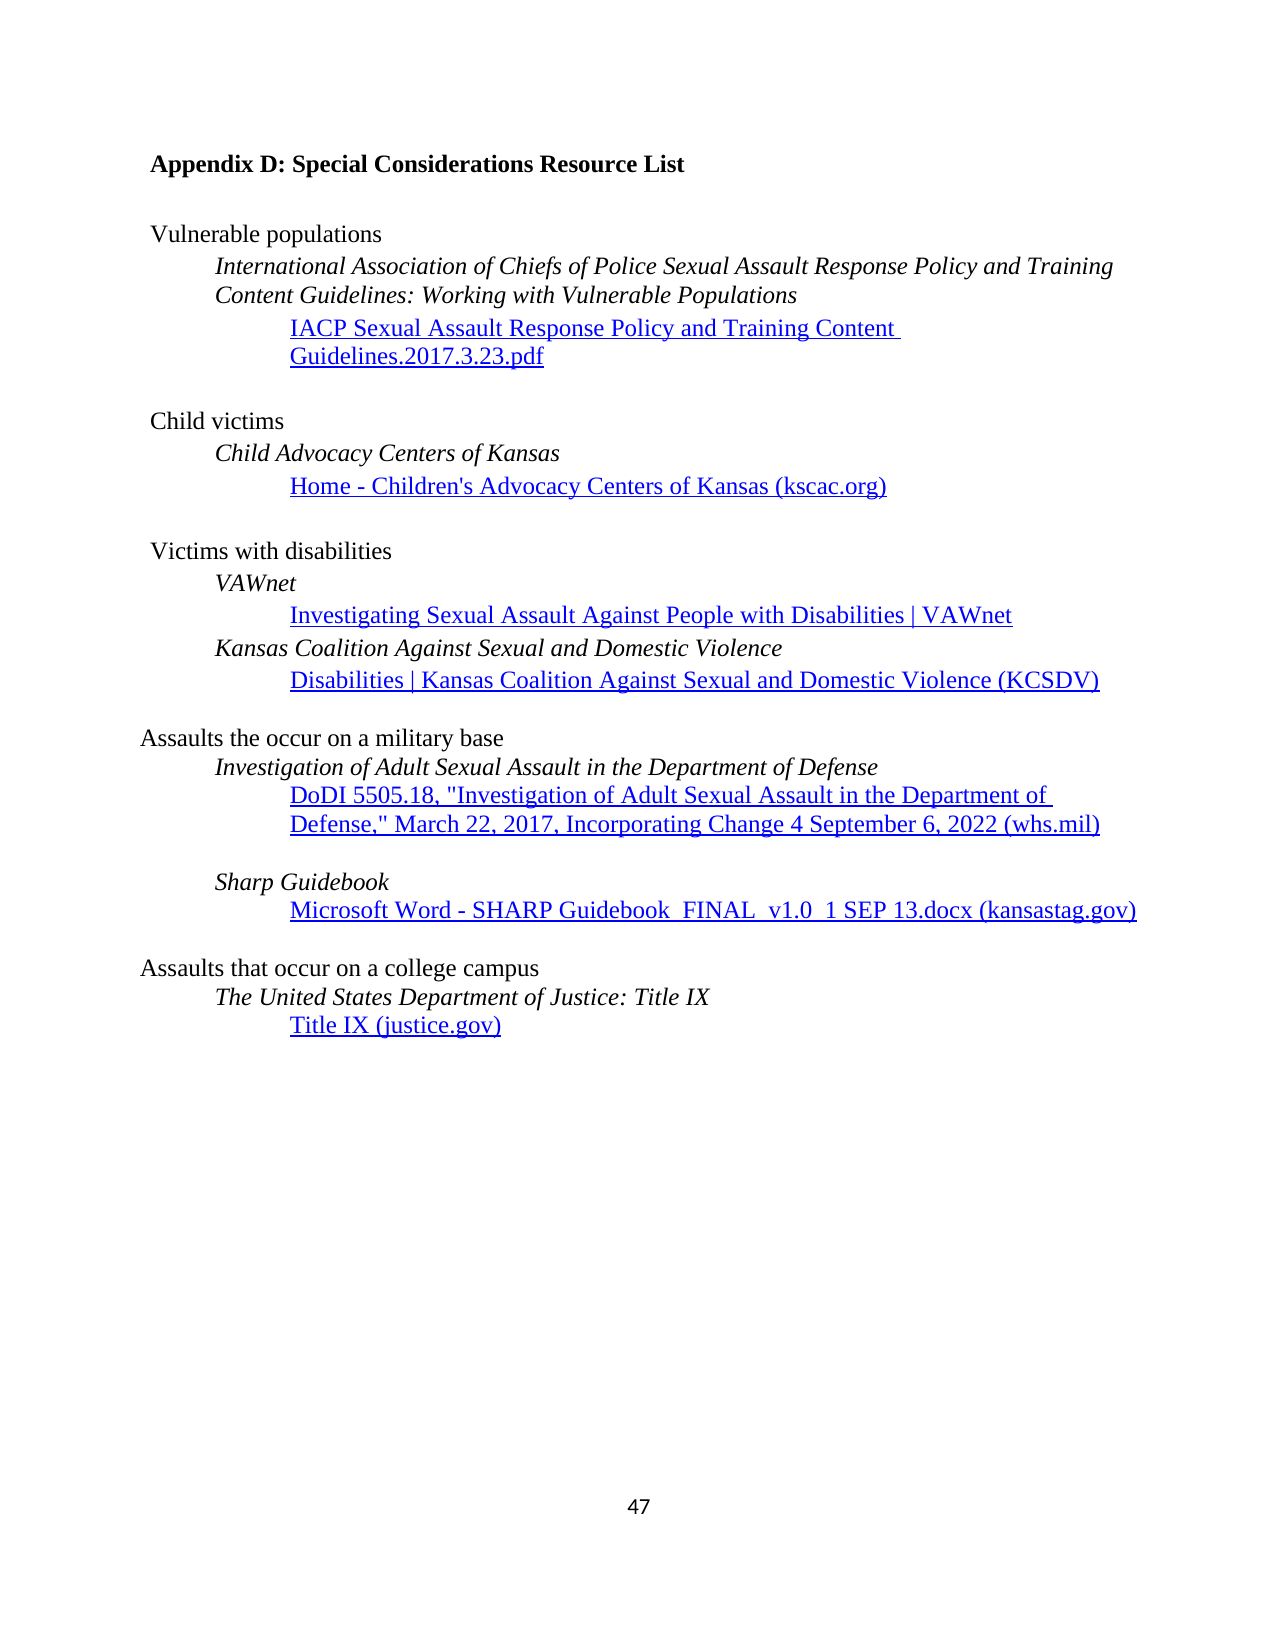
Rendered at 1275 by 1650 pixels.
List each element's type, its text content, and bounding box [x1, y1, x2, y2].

text Microsoft Word - SHARP Guidebook_FINAL_v1.0_1 SEP 13.docx (kansastag.gov) [139, 895, 1137, 924]
text DoDI 5505.18, "Investigation of Adult Sexual Assault in the Department of Defense," March 22, 2017, Incorporating Change 4 September 6, 2022 (whs.mil) [289, 780, 1137, 838]
text The United States Department of Justice: Title IX [139, 982, 1137, 1010]
subtitle Child victims [150, 406, 1137, 435]
subtitle Disabilities | Kansas Coalition Against Sexual and Domestic Violence (KCSDV) [289, 665, 1137, 694]
text Investigation of Adult Sexual Assault in the Department of Defense [139, 752, 1137, 780]
subtitle Appendix D: Special Considerations Resource List [150, 149, 1137, 178]
text Assaults the occur on a military base [139, 723, 1137, 752]
subtitle Kansas Coalition Against Sexual and Domestic Violence [150, 633, 1137, 662]
subtitle International Association of Chiefs of Police Sexual Assault Response Policy and Training Content Guidelines: Working with Vulnerable Populations [214, 251, 1137, 309]
subtitle IACP Sexual Assault Response Policy and Training Content Guidelines.2017.3.23.pdf [289, 313, 1137, 370]
subtitle Investigating Sexual Assault Against People with Disabilities | VAWnet [150, 601, 1137, 629]
text Assaults that occur on a college campus [139, 953, 1137, 982]
text Title IX (justice.gov) [139, 1010, 1137, 1039]
text Sharp Guidebook [139, 867, 1137, 895]
subtitle Vulnerable populations [150, 219, 1137, 248]
subtitle Child Advocacy Centers of Kansas [150, 438, 1137, 467]
subtitle Victims with disabilities [150, 536, 1137, 564]
subtitle VAWnet [150, 568, 1137, 597]
subtitle Home - Children's Advocacy Centers of Kansas (kscac.org) [150, 471, 1137, 500]
